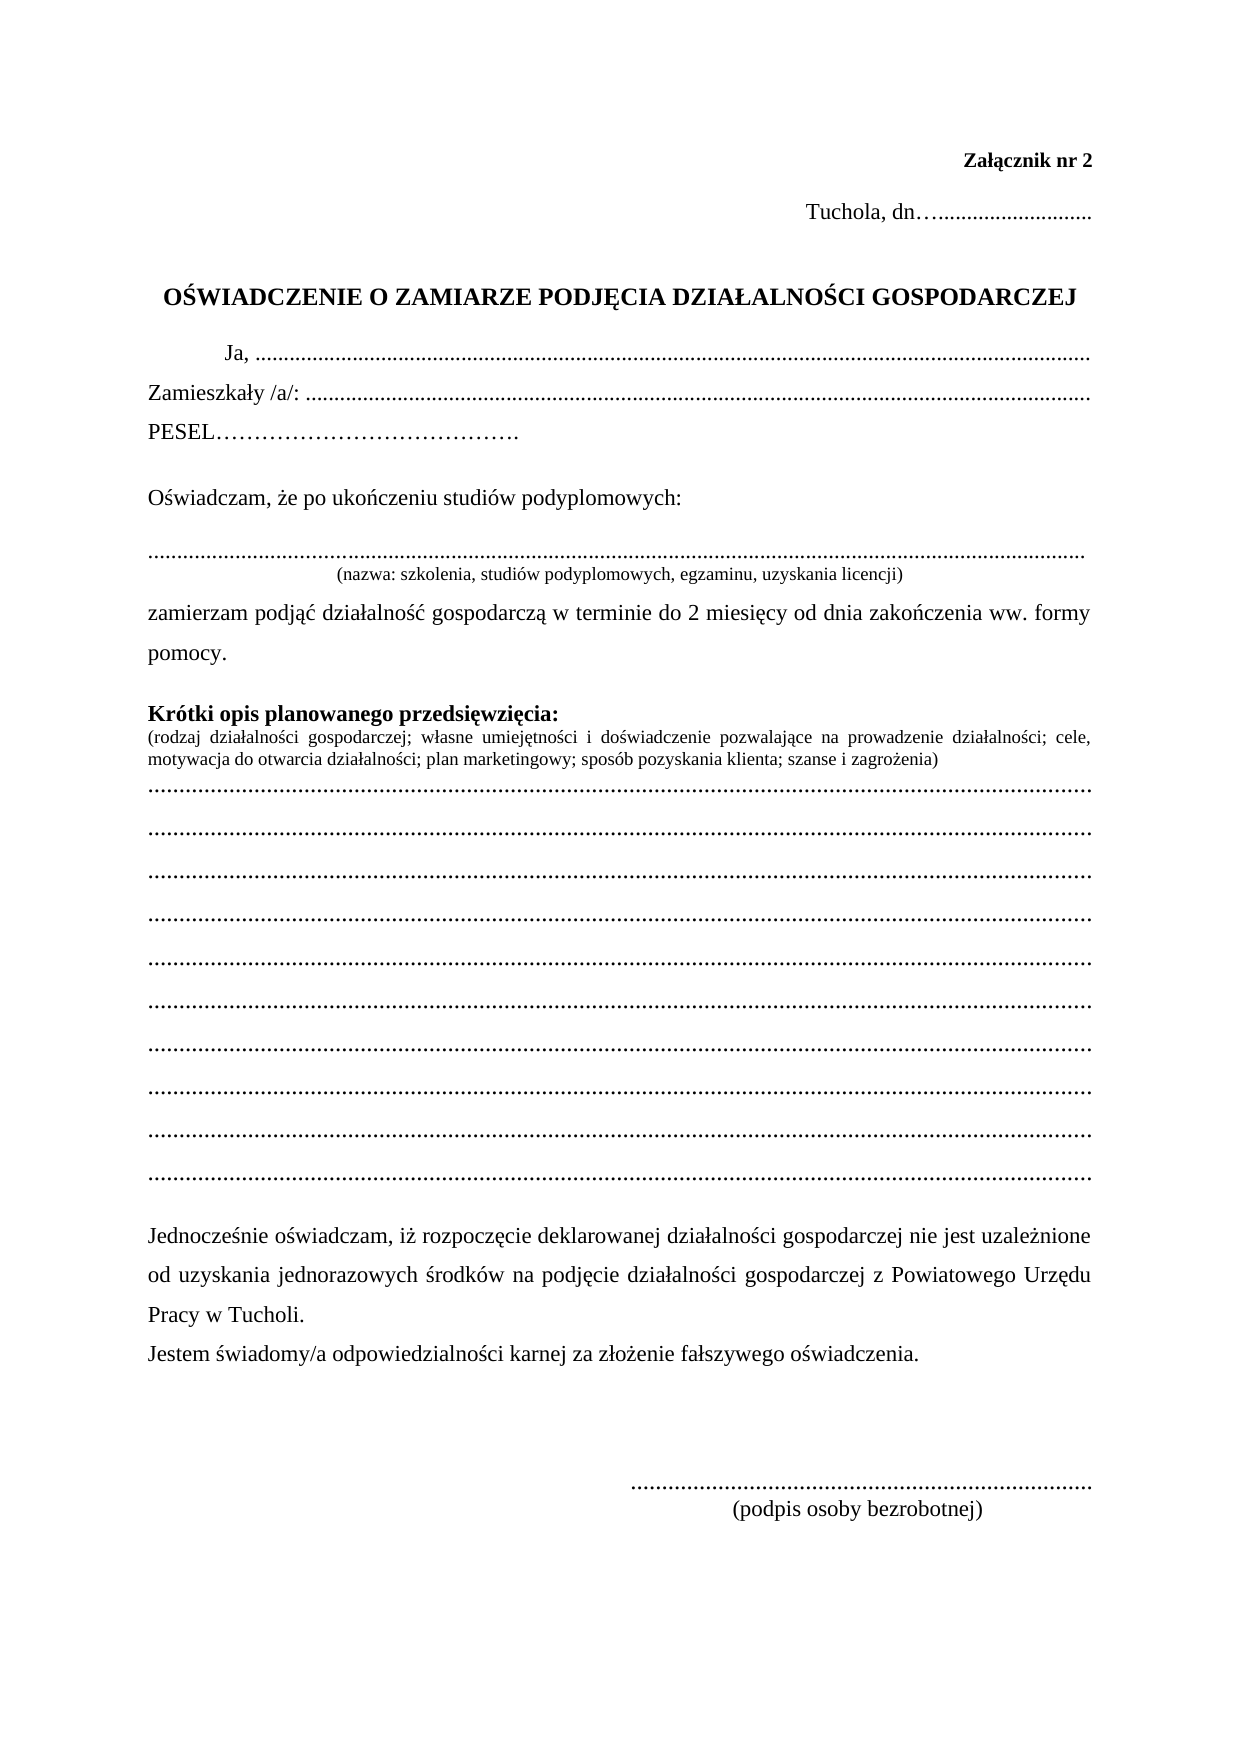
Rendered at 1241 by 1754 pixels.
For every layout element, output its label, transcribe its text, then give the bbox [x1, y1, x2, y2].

text Krótki opis planowanego przedsięwzięcia: [148, 700, 1093, 726]
text OŚWIADCZENIE O ZAMIARZE PODJĘCIA DZIAŁALNOŚCI GOSPODARCZEJ [148, 282, 1093, 311]
text .......................................................................... [148, 1466, 1093, 1494]
text Jednocześnie oświadczam, iż rozpoczęcie deklarowanej działalności gospodarczej nie jest uzależnione od uzyskania jednorazowych środków na podjęcie działalności gospodarczej z Powiatowego Urzędu Pracy w Tucholi. [148, 1222, 1093, 1327]
text (nazwa: szkolenia, studiów podyplomowych, egzaminu, uzyskania licencji) [148, 563, 1093, 585]
text Ja, [148, 339, 1093, 366]
text ................................................................................................................................. [148, 537, 1093, 563]
text (podpis osoby bezrobotnej) [608, 1494, 1093, 1521]
text PESEL…………………………………. [148, 418, 1093, 445]
text Załącznik nr 2 [148, 148, 1093, 172]
text zamierzam podjąć działalność gospodarczą w terminie do 2 miesięcy od dnia zakończenia ww. formy pomocy. [148, 599, 1093, 665]
text Zamieszkały /a/: [148, 379, 1093, 405]
text Jestem świadomy/a odpowiedzialności karnej za złożenie fałszywego oświadczenia. [148, 1340, 1093, 1367]
text Tuchola, dn…........................... [148, 198, 1093, 224]
text Oświadczam, że po ukończeniu studiów podyplomowych: [148, 484, 1093, 511]
text (rodzaj działalności gospodarczej; własne umiejętności i doświadczenie pozwalające na prowadzenie działalności; cele, motywacja do otwarcia działalności; plan marketingowy; sposób pozyskania klienta; szanse i zagrożenia) [148, 726, 1093, 769]
